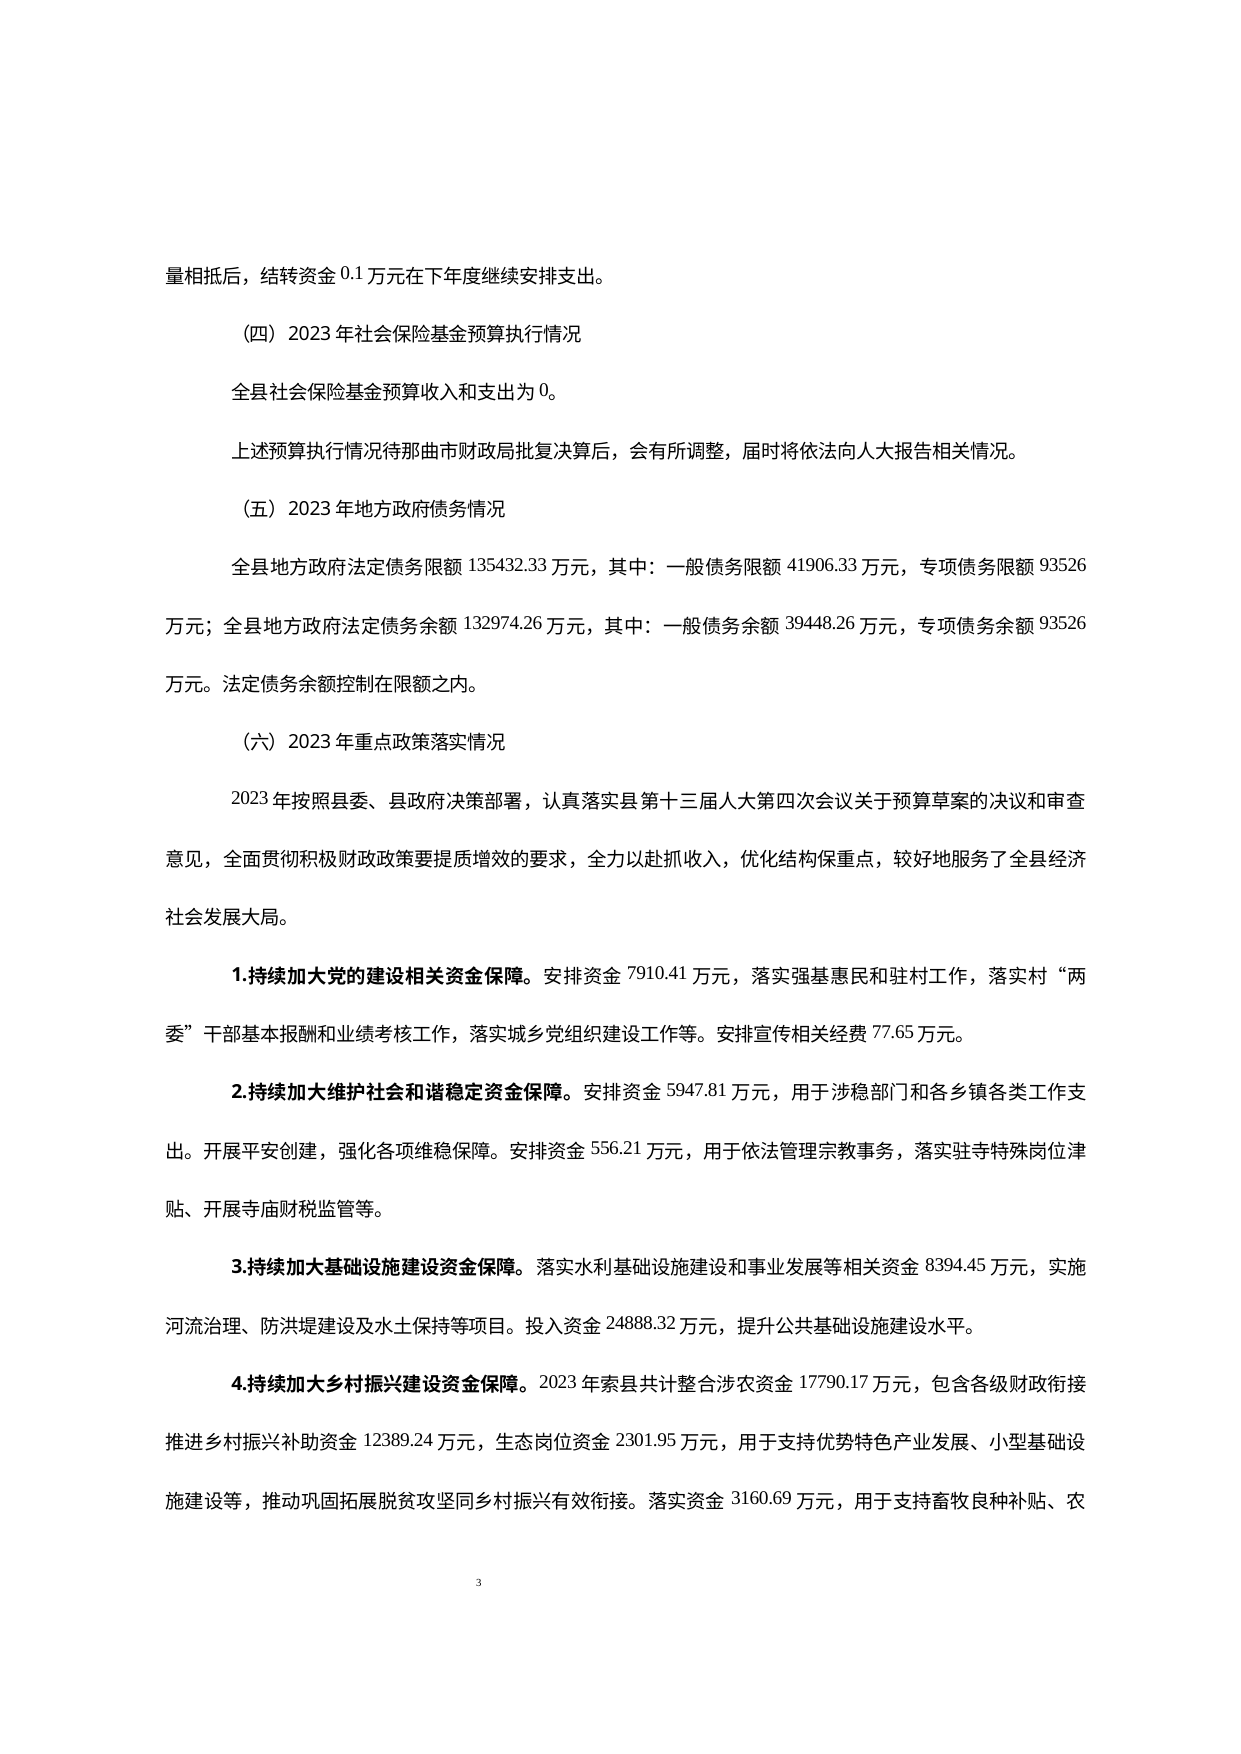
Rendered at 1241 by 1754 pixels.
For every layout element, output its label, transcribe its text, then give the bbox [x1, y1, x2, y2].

text 3.持续加大基础设施建设资金保障。落实水利基础设施建设和事业发展等相关资金8394.45万元，实施河流治理、防洪堤建设及水土保持等项目。投入资金24888.32万元，提升公共基础设施建设水平。 [165, 1227, 1087, 1344]
text 上述预算执行情况待那曲市财政局批复决算后，会有所调整，届时将依法向人大报告相关情况。 [165, 410, 1087, 469]
text （四）2023年社会保险基金预算执行情况 [165, 294, 1087, 352]
text 全县国有资本经营预算收入总量0.3万元，与年初预算一致。其中：上级补助收入0.1万元，上年结转收入0.2万元。国有资本经营预算支出总量0.2万元，为年初预算的66.67%。其中：调出资金0.2万元。收支总量相抵后，结转资金0.1万元在下年度继续安排支出。 [165, 235, 1087, 294]
text （六）2023年重点政策落实情况 [165, 702, 1087, 760]
text 2.持续加大维护社会和谐稳定资金保障。安排资金5947.81万元，用于涉稳部门和各乡镇各类工作支出。开展平安创建，强化各项维稳保障。安排资金556.21万元，用于依法管理宗教事务，落实驻寺特殊岗位津贴、开展寺庙财税监管等。 [165, 1052, 1087, 1227]
text （五）2023年地方政府债务情况 [165, 469, 1087, 527]
text 2023年按照县委、县政府决策部署，认真落实县第十三届人大第四次会议关于预算草案的决议和审查意见，全面贯彻积极财政政策要提质增效的要求，全力以赴抓收入，优化结构保重点，较好地服务了全县经济社会发展大局。 [165, 760, 1087, 935]
text 1.持续加大党的建设相关资金保障。安排资金7910.41万元，落实强基惠民和驻村工作，落实村“两委”干部基本报酬和业绩考核工作，落实城乡党组织建设工作等。安排宣传相关经费77.65万元。 [165, 935, 1087, 1052]
text 全县地方政府法定债务限额135432.33万元，其中：一般债务限额41906.33万元，专项债务限额93526万元；全县地方政府法定债务余额132974.26万元，其中：一般债务余额39448.26万元，专项债务余额93526万元。法定债务余额控制在限额之内。 [165, 527, 1087, 702]
text 全县社会保险基金预算收入和支出为0。 [165, 352, 1087, 410]
